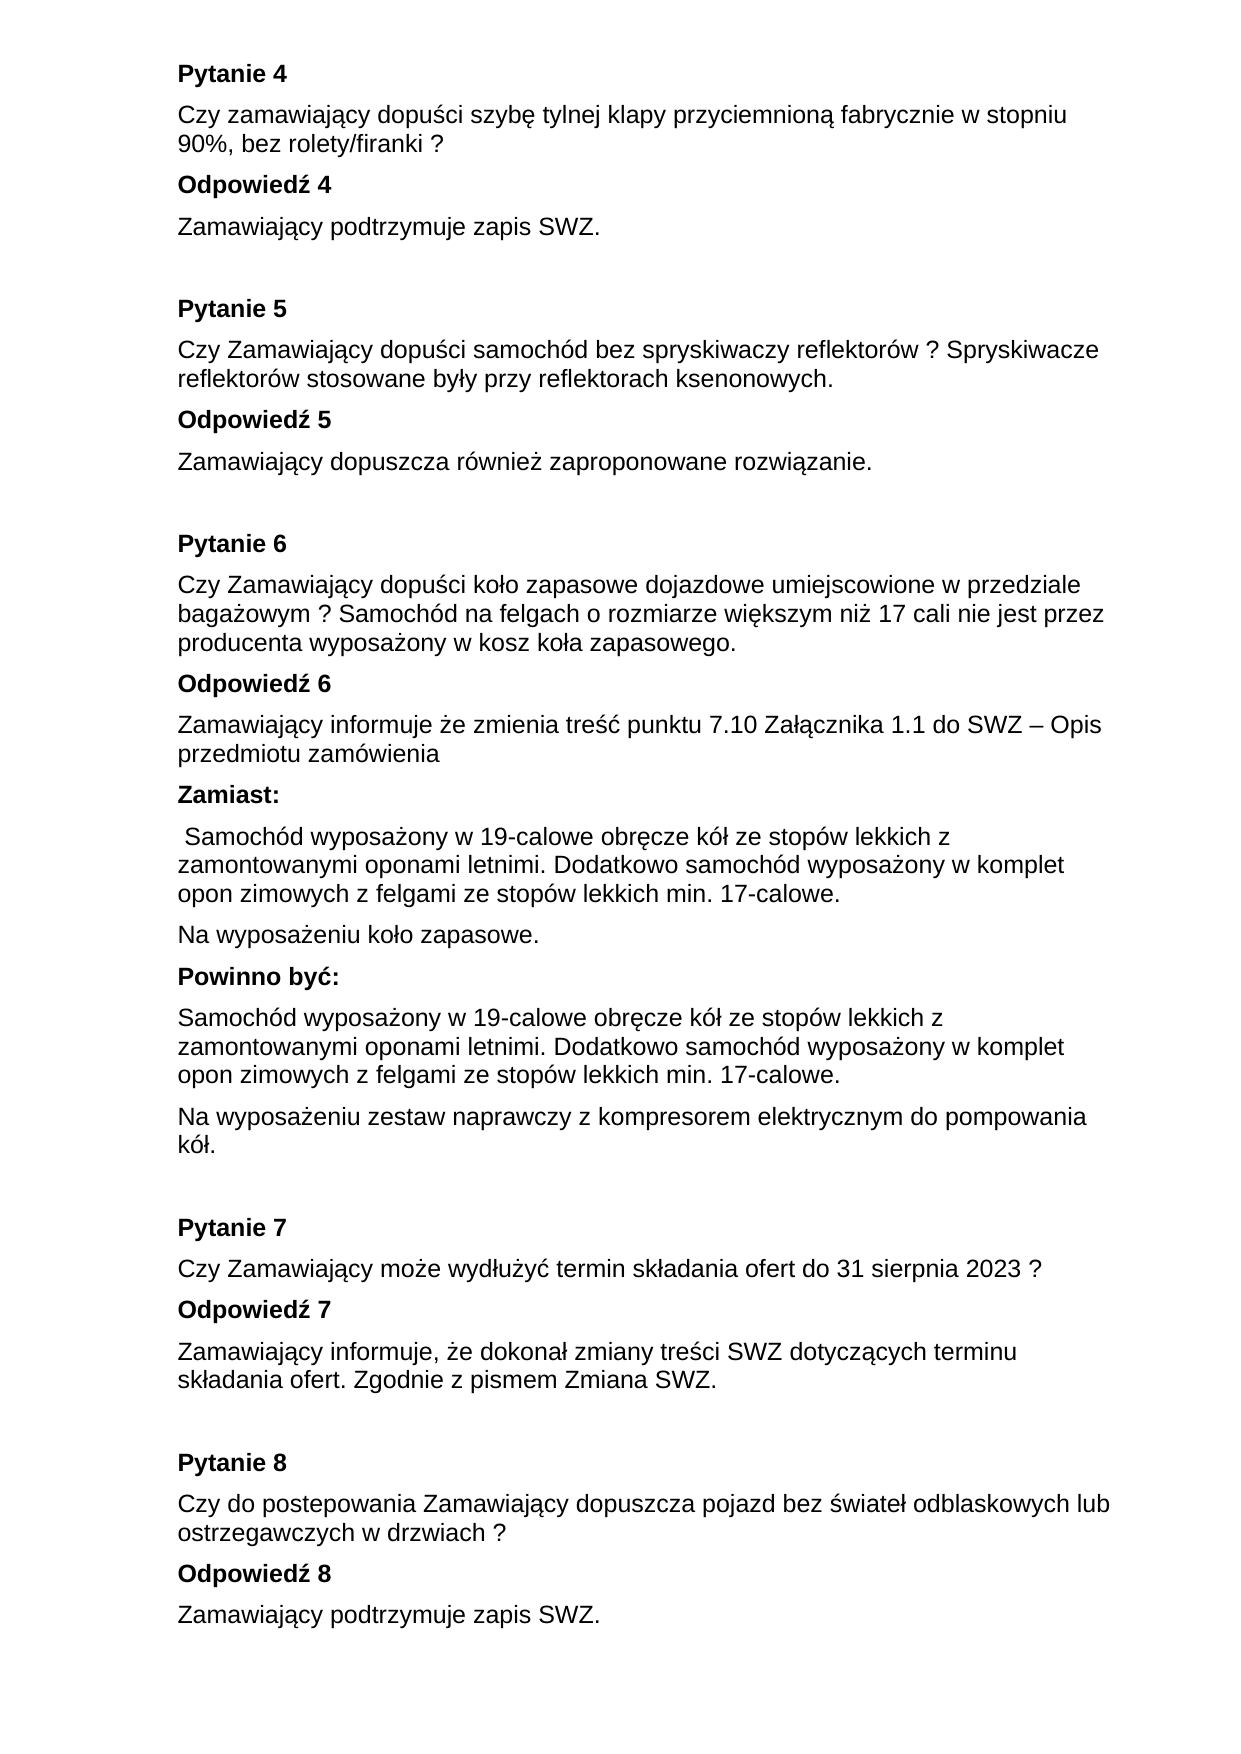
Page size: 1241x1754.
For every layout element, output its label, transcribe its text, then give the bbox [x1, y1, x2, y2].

text Na wyposażeniu zestaw naprawczy z kompresorem elektrycznym do pompowania kół. [177, 1102, 1122, 1159]
text Na wyposażeniu koło zapasowe. [177, 920, 1122, 949]
text Czy Zamawiający dopuści koło zapasowe dojazdowe umiejscowione w przedziale bagażowym ? Samochód na felgach o rozmiarze większym niż 17 cali nie jest przez producenta wyposażony w kosz koła zapasowego. [177, 570, 1122, 657]
text Odpowiedź 7 [177, 1295, 1122, 1324]
text Pytanie 8 [177, 1448, 1122, 1477]
text Czy Zamawiający dopuści samochód bez spryskiwaczy reflektorów ? Spryskiwacze reflektorów stosowane były przy reflektorach ksenonowych. [177, 335, 1122, 393]
text Pytanie 7 [177, 1213, 1122, 1242]
text Odpowiedź 4 [177, 170, 1122, 199]
text Powinno być: [177, 962, 1122, 990]
text Zamawiający informuje, że dokonał zmiany treści SWZ dotyczących terminu składania ofert. Zgodnie z pismem Zmiana SWZ. [177, 1337, 1122, 1394]
text Zamawiający informuje że zmienia treść punktu 7.10 Załącznika 1.1 do SWZ – Opis przedmiotu zamówienia [177, 710, 1122, 768]
text Czy do postepowania Zamawiający dopuszcza pojazd bez świateł odblaskowych lub ostrzegawczych w drzwiach ? [177, 1489, 1122, 1547]
text Odpowiedź 8 [177, 1559, 1122, 1588]
text Zamiast: [177, 780, 1122, 809]
text Samochód wyposażony w 19-calowe obręcze kół ze stopów lekkich z zamontowanymi oponami letnimi. Dodatkowo samochód wyposażony w komplet opon zimowych z felgami ze stopów lekkich min. 17-calowe. [177, 1003, 1122, 1089]
text Zamawiający dopuszcza również zaproponowane rozwiązanie. [177, 447, 1122, 475]
text Czy Zamawiający może wydłużyć termin składania ofert do 31 sierpnia 2023 ? [177, 1254, 1122, 1283]
text Pytanie 6 [177, 529, 1122, 558]
text Odpowiedź 5 [177, 405, 1122, 434]
text Pytanie 4 [177, 59, 1122, 88]
text Samochód wyposażony w 19-calowe obręcze kół ze stopów lekkich z zamontowanymi oponami letnimi. Dodatkowo samochód wyposażony w komplet opon zimowych z felgami ze stopów lekkich min. 17-calowe. [177, 822, 1122, 908]
text Czy zamawiający dopuści szybę tylnej klapy przyciemnioną fabrycznie w stopniu 90%, bez rolety/firanki ? [177, 100, 1122, 158]
text Zamawiający podtrzymuje zapis SWZ. [177, 212, 1122, 240]
text Pytanie 5 [177, 294, 1122, 323]
text Zamawiający podtrzymuje zapis SWZ. [177, 1600, 1122, 1629]
text Odpowiedź 6 [177, 669, 1122, 698]
